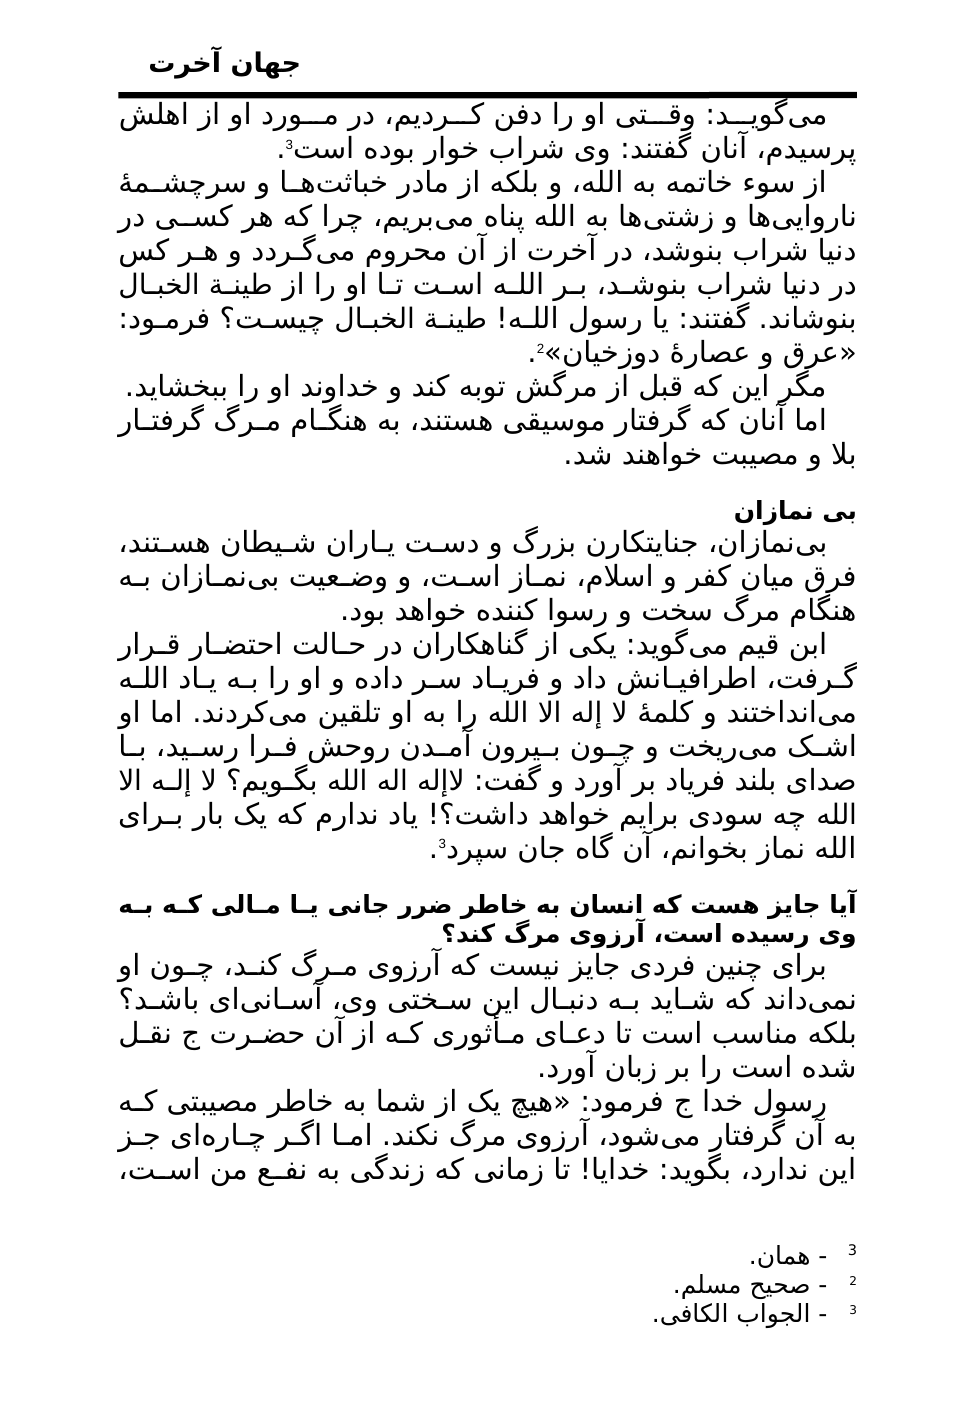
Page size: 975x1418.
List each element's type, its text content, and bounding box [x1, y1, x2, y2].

list اما آنان که گرفتار موسیقی هستند، به هنگام مرگ گرفتار بلا و مصیبت خواهند شد. [118, 403, 857, 471]
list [118, 1084, 857, 1186]
list بی‌نمازان، جنایتکارن بزرگ و دست یاران شیطان هستند، فرق میان کفر و اسلام، نماز است، و وضعیت بی‌نمازان به هنگام مرگ سخت و رسوا کننده خواهد بود. [118, 525, 857, 627]
text آیا جایز هست که انسان به خاطر ضرر جانی یا مالی که به وی رسیده است، آرزوی مرگ کند؟ [118, 890, 857, 948]
list ابن قیم می‌گوید: یکی از گناهکاران در حالت احتضار قرار گرفت، اطرافیانش داد و فریاد سر داده و او را به یاد الله می‌انداختند و کلمۀ لا إله الا الله را به او تلقین می‌کردند. اما او اشک می‌ریخت و چون بیرون آمدن روحش فرا رسید، با صدای بلند فریاد بر آورد و گفت: لاإله اله الله بگویم؟ لا إله الا الله چه سودی برایم خواهد داشت؟! یاد ندارم که یک بار برای الله نماز بخوانم، آن گاه جان سپرد. [118, 627, 857, 865]
list مگر این که قبل از مرگش توبه کند و خداوند او را ببخشاید. [118, 369, 857, 403]
list از سوء خاتمه به الله، و بلکه از مادر خباثت‌ها و سرچشمۀ ناروایی‌ها و زشتی‌ها به الله پناه می‌بریم، چرا که هر کسی در دنیا شراب بنوشد، در آخرت از آن محروم می‌گردد و هر کس در دنیا شراب بنوشد، بر الله است تا او را از طینة الخبال بنوشاند. گفتند: یا رسول الله! طینة الخبال چیست؟ فرمود: «عرق و عصارۀ دوزخیان». [118, 166, 857, 369]
text بی نمازان [118, 496, 857, 525]
list می‌گوید: وقتی او را دفن کردیم، در مورد او از اهلش پرسیدم، آنان گفتند: وی شراب خوار بوده است. [118, 98, 857, 166]
list برای چنین فردی جایز نیست که آرزوی مرگ کند، چون او نمی‌داند که شاید به دنبال این سختی وی، آسانی‌ای باشد؟ بلکه مناسب است تا دعای مأثوری که از آن حضرت ج نقل شده است را بر زبان آورد. [118, 948, 857, 1084]
